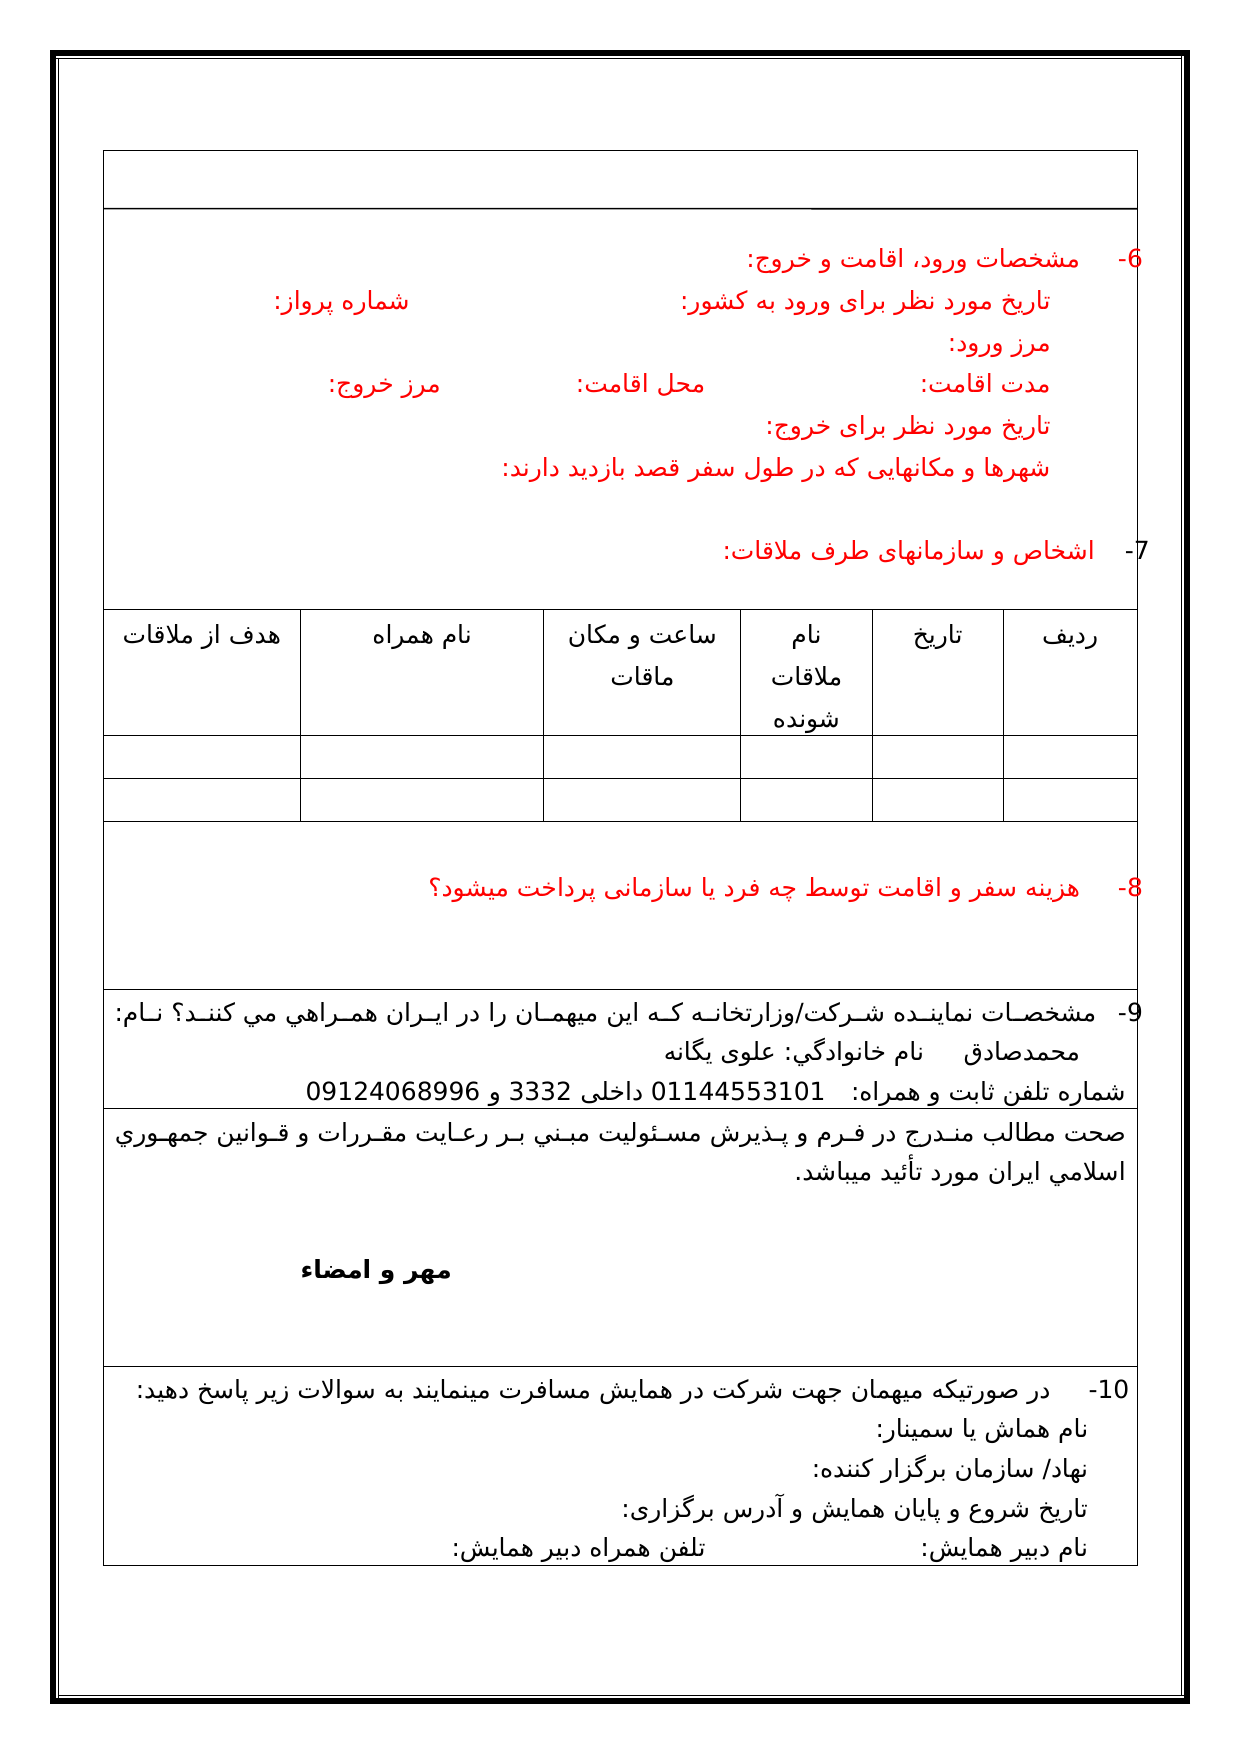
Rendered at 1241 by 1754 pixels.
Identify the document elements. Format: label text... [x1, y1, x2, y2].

table_cell [741, 779, 872, 821]
table_cell صحت مطالب مندرج در فرم و پذیرش مسئولیت مبني بر رعايت مقررات و قوانين جمهوري اسلامي ايران مورد تأئيد میباشد. مهر و امضاء [104, 1109, 1137, 1366]
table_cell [104, 151, 1137, 207]
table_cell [104, 1367, 1137, 1564]
table_cell [1004, 736, 1137, 778]
table_cell [301, 736, 543, 778]
table_cell [873, 779, 1003, 821]
table_cell [544, 779, 740, 821]
table_cell [741, 736, 872, 778]
table_cell [104, 736, 300, 778]
table_cell ردیف [1004, 610, 1137, 735]
table_cell [873, 736, 1003, 778]
table_cell [301, 779, 543, 821]
table_cell [104, 779, 300, 821]
table_cell نام همراه [301, 610, 543, 735]
table_cell هدف از ملاقات [104, 610, 300, 735]
table_cell ساعت و مکان ماقات [544, 610, 740, 735]
table_cell مشخصات نماينده شرکت/وزارتخانه که اين ميهمان را در ايران همراهي مي کنند؟ نام: محمدصادق نام خانوادگي: علوی یگانه شماره تلفن ثابت و همراه: 01144553101 داخلی 3332 و 09124068996 [104, 990, 1137, 1108]
table_cell تاریخ [873, 610, 1003, 735]
table_cell هزینه سفر و اقامت توسط چه فرد یا سازمانی پرداخت میشود؟ [104, 822, 1137, 988]
table_cell نام ملاقات شونده [741, 610, 872, 735]
table_cell [544, 736, 740, 778]
table_cell [1004, 779, 1137, 821]
